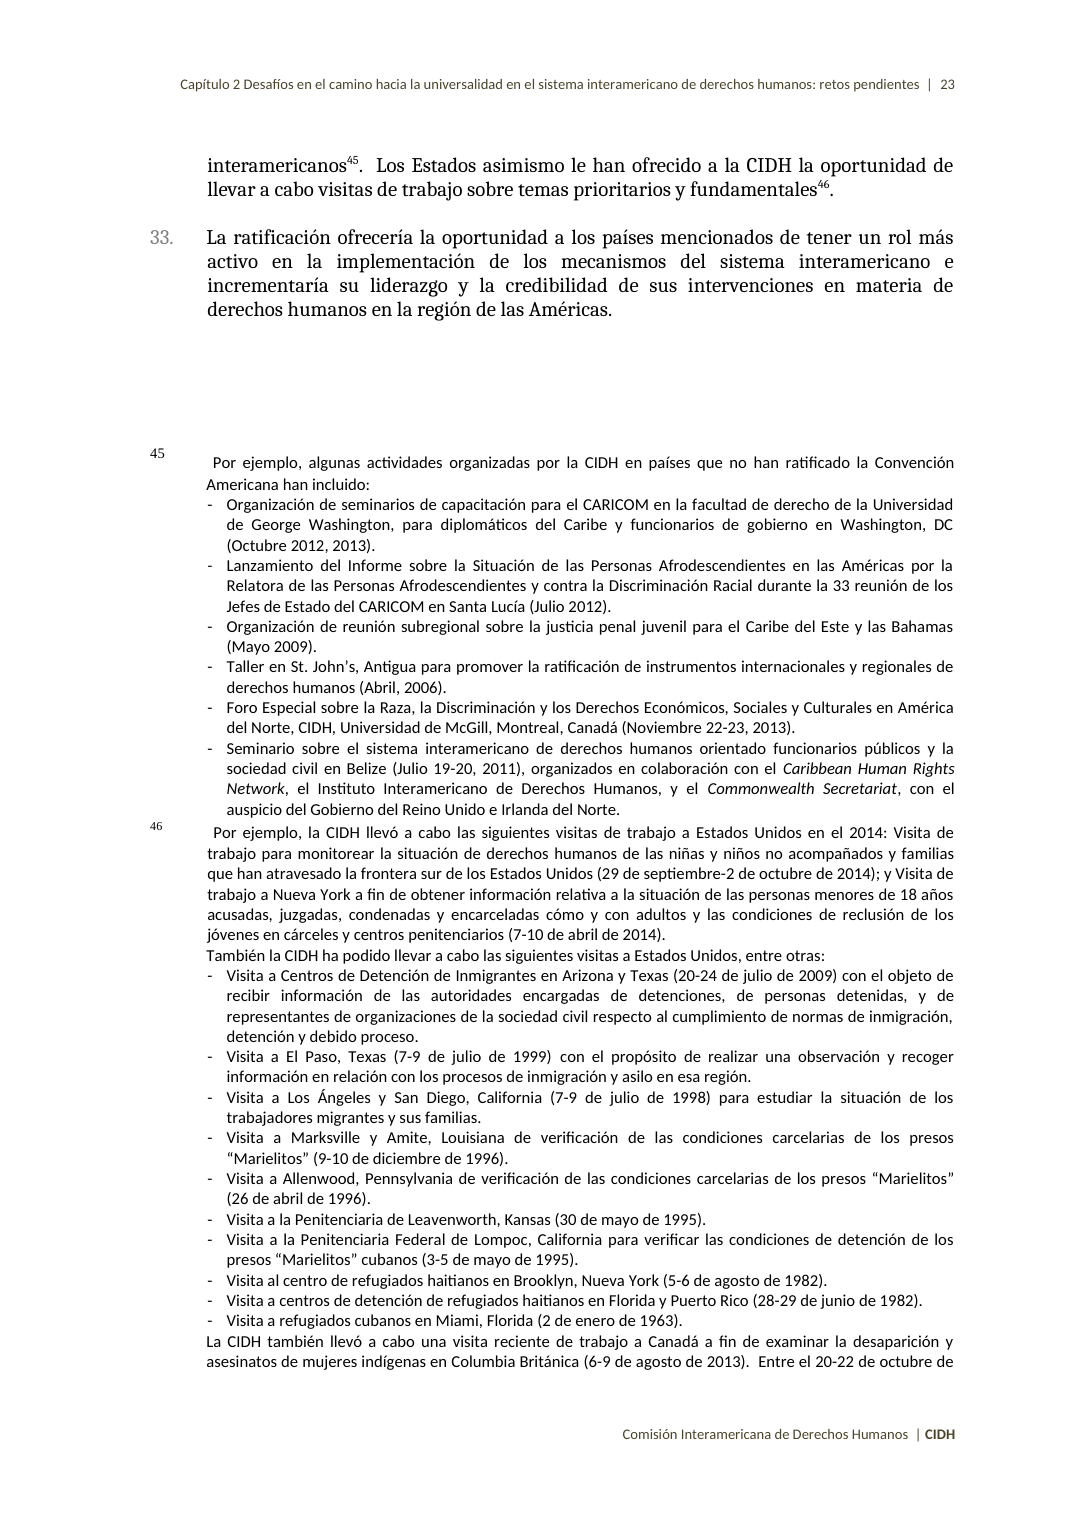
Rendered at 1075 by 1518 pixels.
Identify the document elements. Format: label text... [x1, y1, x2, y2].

list La ratificación ofrecería la oportunidad a los países mencionados de tener un rol más activo en la implementación de los mecanismos del sistema interamericano e incrementaría su liderazgo y la credibilidad de sus intervenciones en materia de derechos humanos en la región de las Américas. [150, 226, 955, 321]
